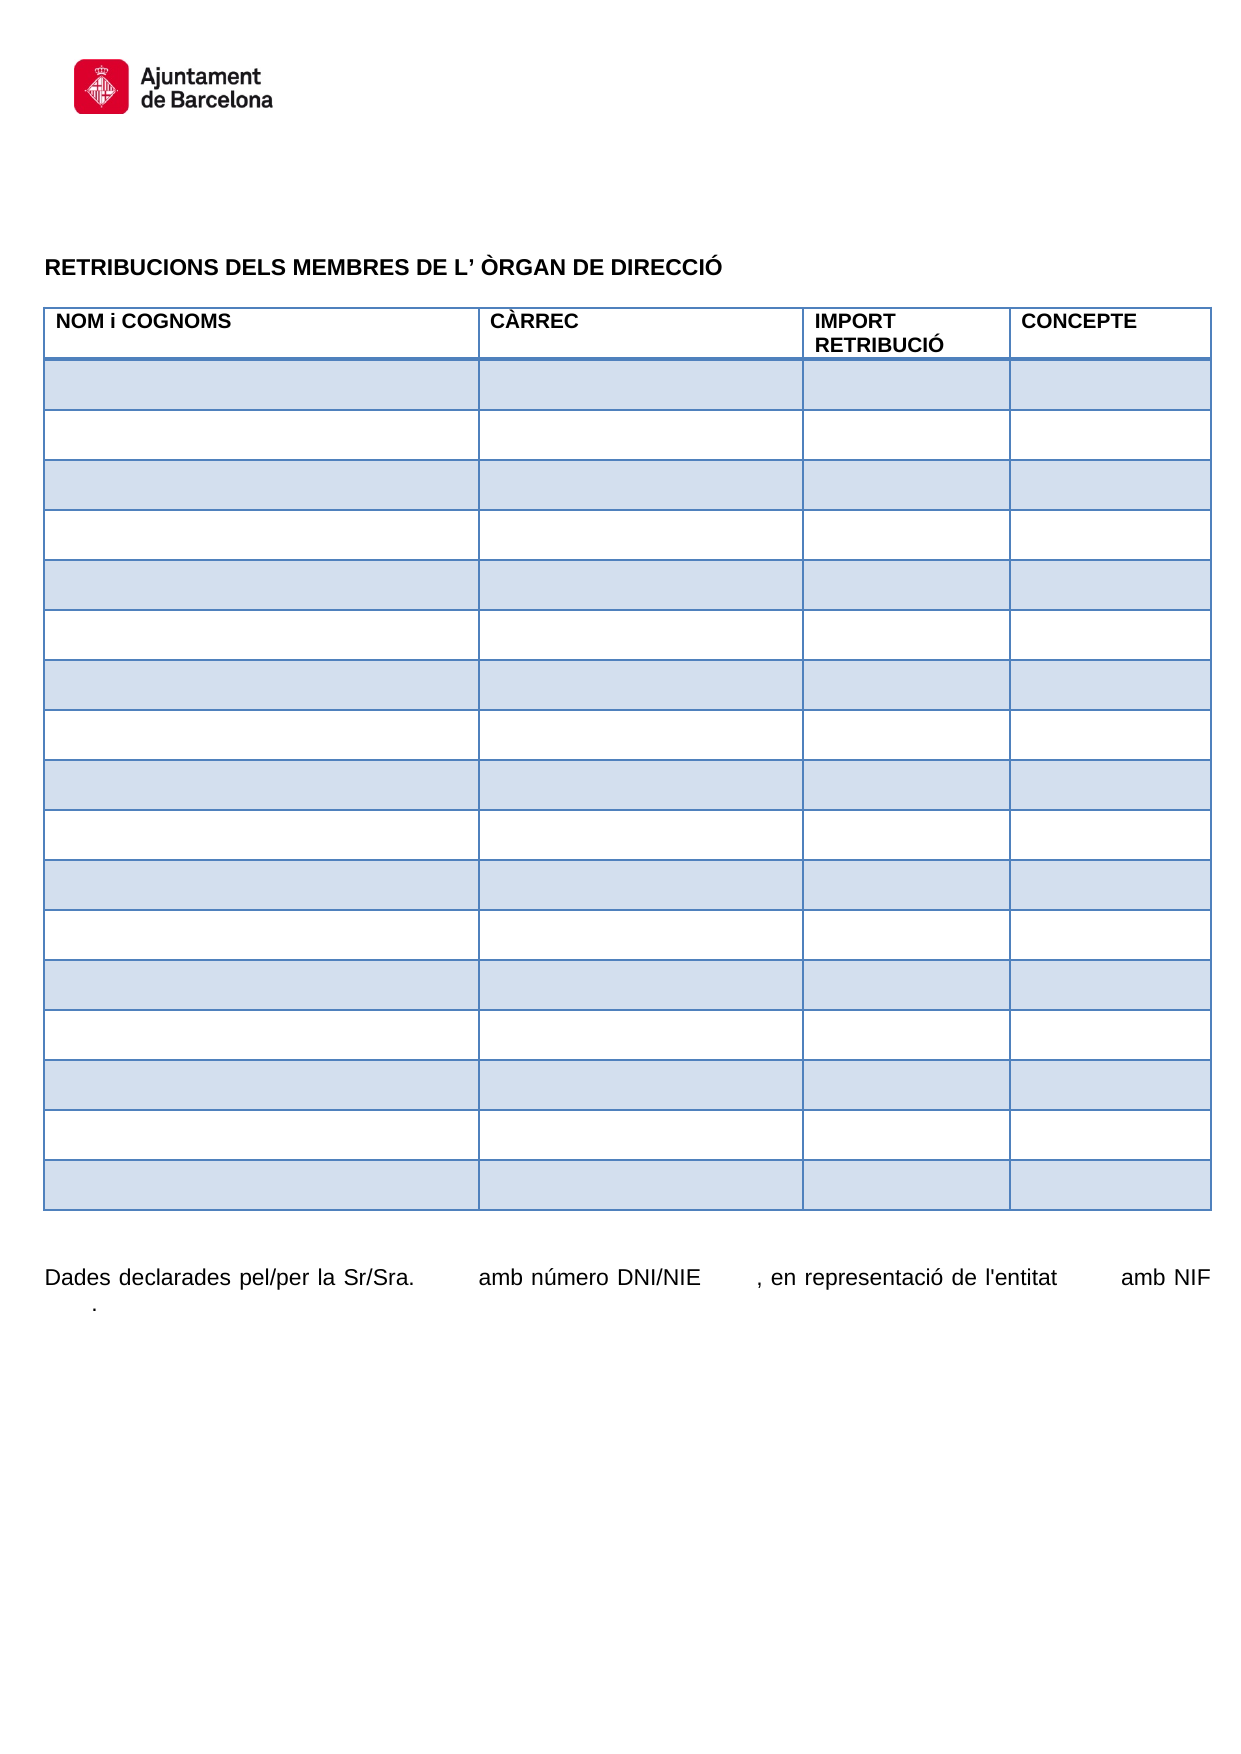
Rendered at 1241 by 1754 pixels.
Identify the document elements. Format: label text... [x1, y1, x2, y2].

table_cell [480, 961, 802, 1009]
table_cell [804, 961, 1009, 1009]
table_cell [804, 761, 1009, 809]
table_cell [1011, 1061, 1210, 1109]
table_cell [45, 961, 478, 1009]
table_cell [804, 1161, 1009, 1209]
table_cell [480, 1061, 802, 1109]
table_cell [804, 1061, 1009, 1109]
table_cell [804, 661, 1009, 709]
table_cell [45, 861, 478, 909]
text RETRIBUCIONS DELS MEMBRES DE L’ ÒRGAN DE DIRECCIÓ [44, 254, 1211, 280]
picture [74, 59, 273, 113]
table_cell [1011, 861, 1210, 909]
table_cell [1011, 1111, 1210, 1159]
table_cell [1011, 1161, 1210, 1209]
table_cell [45, 1161, 478, 1209]
table_cell [804, 561, 1009, 609]
table_cell [480, 1161, 802, 1209]
table_cell [1011, 961, 1210, 1009]
table_cell [480, 611, 802, 659]
table_cell [804, 1111, 1009, 1159]
table_cell [480, 661, 802, 709]
table_cell [480, 561, 802, 609]
table_header CONCEPTE [1011, 309, 1210, 357]
table_cell [804, 611, 1009, 659]
table_cell [1011, 811, 1210, 859]
table_cell [1011, 711, 1210, 759]
table_cell [1011, 911, 1210, 959]
table_cell [804, 711, 1009, 759]
table_cell [45, 911, 478, 959]
table_cell [1011, 761, 1210, 809]
table_cell [1011, 411, 1210, 459]
table_cell [1011, 561, 1210, 609]
table_cell [45, 1061, 478, 1109]
table_cell [1011, 1011, 1210, 1059]
table_cell [804, 411, 1009, 459]
table_cell [45, 661, 478, 709]
table_cell [804, 461, 1009, 509]
table_cell [804, 1011, 1009, 1059]
table_cell [1011, 361, 1210, 409]
table_cell [45, 511, 478, 559]
table_cell [1011, 461, 1210, 509]
table_cell [45, 1011, 478, 1059]
table_cell [45, 411, 478, 459]
table_cell [480, 861, 802, 909]
table_cell [45, 561, 478, 609]
table_cell [45, 761, 478, 809]
table_cell [480, 411, 802, 459]
table_header CÀRREC [480, 309, 802, 357]
table_cell [1011, 611, 1210, 659]
table_cell [804, 911, 1009, 959]
table_cell [804, 811, 1009, 859]
table_cell [45, 611, 478, 659]
table_cell [480, 1011, 802, 1059]
table_cell [804, 361, 1009, 409]
table_cell [480, 1111, 802, 1159]
table_cell [45, 461, 478, 509]
table_cell [45, 711, 478, 759]
table_header IMPORT RETRIBUCIÓ [804, 309, 1009, 357]
text Dades declarades pel/per la Sr/Sra. amb número DNI/NIE , en representació de l'entitat amb NIF . [44, 1264, 1211, 1317]
table_cell [804, 861, 1009, 909]
table_cell [45, 1111, 478, 1159]
table_header NOM i COGNOMS [45, 309, 478, 357]
table_cell [480, 461, 802, 509]
table_cell [480, 911, 802, 959]
table_cell [480, 361, 802, 409]
table_cell [45, 361, 478, 409]
table_cell [480, 711, 802, 759]
table_cell [1011, 511, 1210, 559]
table_cell [45, 811, 478, 859]
table_cell [1011, 661, 1210, 709]
table_cell [480, 511, 802, 559]
table_cell [804, 511, 1009, 559]
table_cell [480, 811, 802, 859]
table_cell [480, 761, 802, 809]
